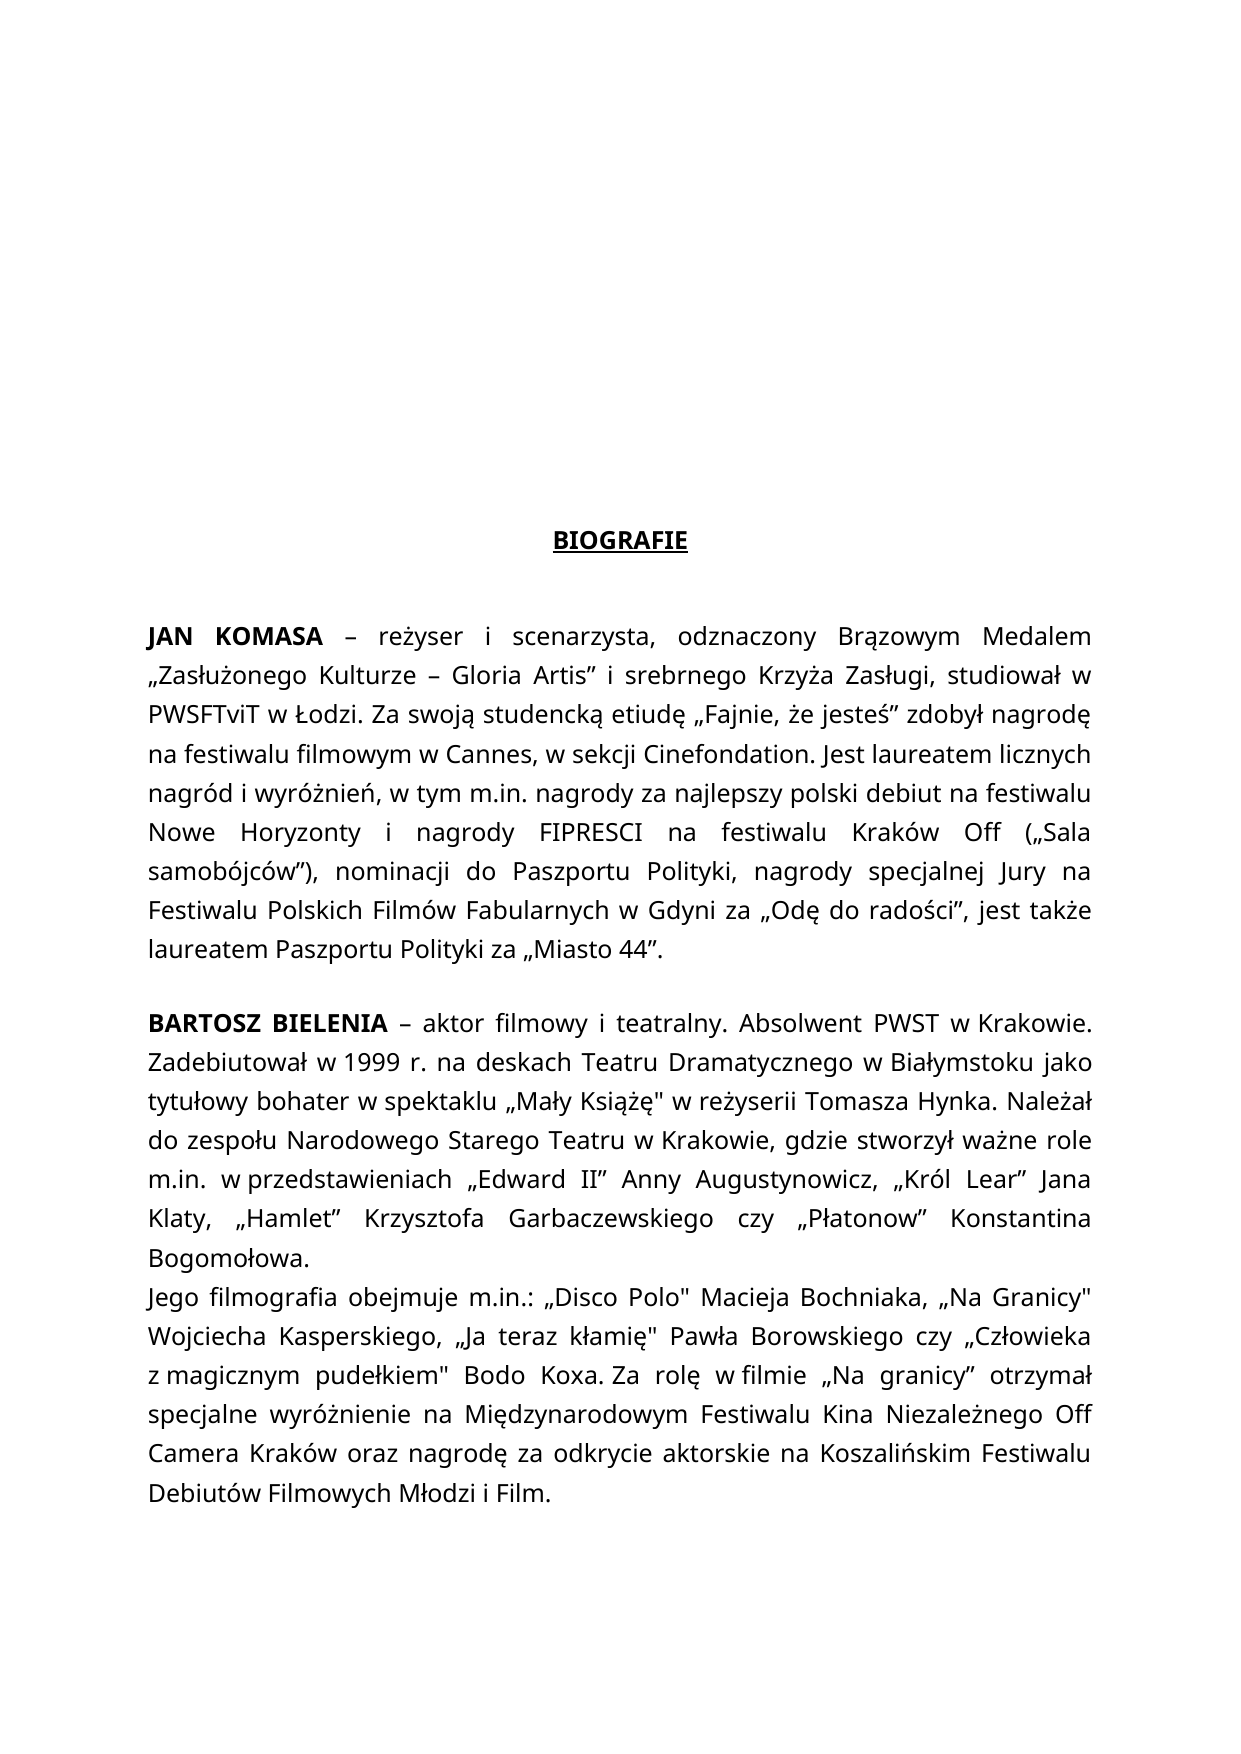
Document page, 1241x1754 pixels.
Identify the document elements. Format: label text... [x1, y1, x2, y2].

text Jego filmografia obejmuje m.in.: „Disco Polo" Macieja Bochniaka, „Na Granicy" Wojciecha Kasperskiego, „Ja teraz kłamię" Pawła Borowskiego czy „Człowieka z magicznym pudełkiem" Bodo Koxa. Za rolę w filmie „Na granicy” otrzymał specjalne wyróżnienie na Międzynarodowym Festiwalu Kina Niezależnego Off Camera Kraków oraz nagrodę za odkrycie aktorskie na Koszalińskim Festiwalu Debiutów Filmowych Młodzi i Film. [148, 1279, 1093, 1509]
text BARTOSZ BIELENIA – aktor filmowy i teatralny. Absolwent PWST w Krakowie. Zadebiutował w 1999 r. na deskach Teatru Dramatycznego w Białymstoku jako tytułowy bohater w spektaklu „Mały Książę" w reżyserii Tomasza Hynka. Należał do zespołu Narodowego Starego Teatru w Krakowie, gdzie stworzył ważne role m.in. w przedstawieniach „Edward II” Anny Augustynowicz, „Król Lear” Jana Klaty, „Hamlet” Krzysztofa Garbaczewskiego czy „Płatonow” Konstantina Bogomołowa. [148, 1005, 1093, 1274]
text BIOGRAFIE [148, 523, 1093, 557]
text JAN KOMASA – reżyser i scenarzysta, odznaczony Brązowym Medalem „Zasłużonego Kulturze – Gloria Artis” i srebrnego Krzyża Zasługi, studiował w PWSFTviT w Łodzi. Za swoją studencką etiudę „Fajnie, że jesteś” zdobył nagrodę na festiwalu filmowym w Cannes, w sekcji Cinefondation. Jest laureatem licznych nagród i wyróżnień, w tym m.in. nagrody za najlepszy polski debiut na festiwalu Nowe Horyzonty i nagrody FIPRESCI na festiwalu Kraków Off („Sala samobójców”), nominacji do Paszportu Polityki, nagrody specjalnej Jury na Festiwalu Polskich Filmów Fabularnych w Gdyni za „Odę do radości”, jest także laureatem Paszportu Polityki za „Miasto 44”. [148, 619, 1093, 966]
